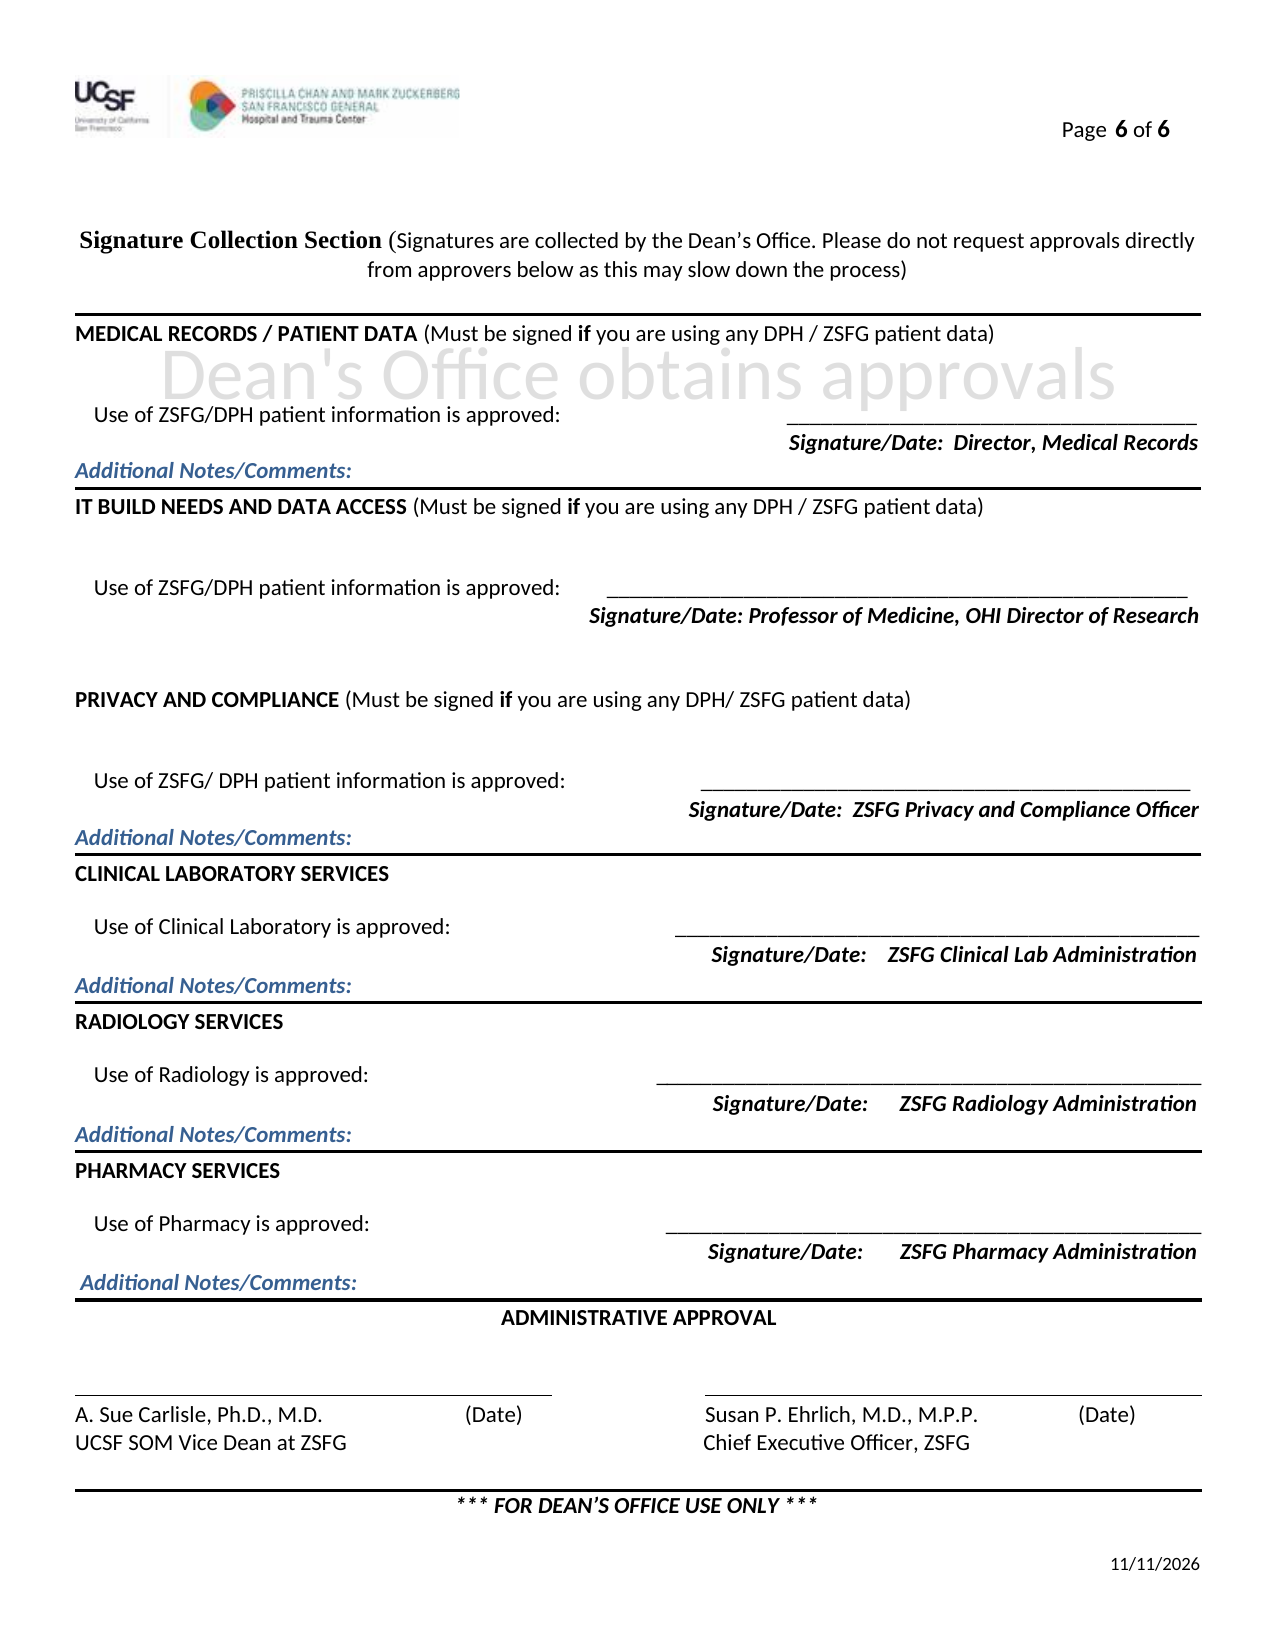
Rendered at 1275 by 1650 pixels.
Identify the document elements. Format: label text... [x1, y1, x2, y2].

text Signature/Date: Professor of Medicine, OHI Director of Research [75, 596, 1201, 629]
text Additional Notes/Comments: [75, 817, 1201, 853]
text PRIVACY AND COMPLIANCE (Must be signed if you are using any DPH/ ZSFG patient data) [75, 680, 1201, 714]
text Use of ZSFG/DPH patient information is approved: ____________________________________ [75, 400, 1202, 428]
text IT BUILD NEEDS AND DATA ACCESS (Must be signed if you are using any DPH / ZSFG patient data) [75, 490, 1201, 521]
text Signature/Date: ZSFG Privacy and Compliance Officer [75, 789, 1201, 817]
text Additional Notes/Comments: [75, 456, 1201, 484]
text Signature/Date: Director, Medical Records [75, 428, 1200, 456]
text Use of Pharmacy is approved: _______________________________________________ [75, 1209, 1202, 1237]
text Signature/Date: ZSFG Radiology Administration [75, 1089, 1200, 1117]
text ADMINISTRATIVE APPROVAL [75, 1302, 1202, 1330]
text Additional Notes/Comments: [75, 971, 1202, 1001]
text Additional Notes/Comments: [75, 1268, 1202, 1298]
text RADIOLOGY SERVICES [75, 1007, 1201, 1036]
picture [75, 75, 460, 138]
text Use of Radiology is approved: ________________________________________________ [75, 1061, 1202, 1088]
text CLINICAL LABORATORY SERVICES [75, 859, 1201, 887]
text *** FOR DEAN’S OFFICE USE ONLY *** [75, 1492, 1200, 1519]
text Signature/Date: ZSFG Pharmacy Administration [75, 1237, 1200, 1265]
text Use of ZSFG/ DPH patient information is approved: ___________________________________________ [75, 761, 1201, 789]
text Use of ZSFG/DPH patient information is approved: ___________________________________________________ [75, 568, 1201, 596]
text UCSF SOM Vice Dean at ZSFG Chief Executive Officer, ZSFG [75, 1428, 1202, 1456]
text MEDICAL RECORDS / PATIENT DATA (Must be signed if you are using any DPH / ZSFG patient data) [75, 319, 1201, 347]
text Additional Notes/Comments: [75, 1120, 1202, 1150]
text Susan P. Ehrlich, M.D., M.P.P. (Date) [705, 1396, 1202, 1426]
text PHARMACY SERVICES [75, 1156, 1201, 1184]
text A. Sue Carlisle, Ph.D., M.D. (Date) [75, 1396, 552, 1426]
text Signature Collection Section (Signatures are collected by the Dean’s Office. Please do not request approvals directly from approvers below as this may slow down the process) [75, 226, 1200, 283]
text Use of Clinical Laboratory is approved: ______________________________________________ [75, 912, 1202, 940]
text Signature/Date: ZSFG Clinical Lab Administration [75, 940, 1200, 968]
